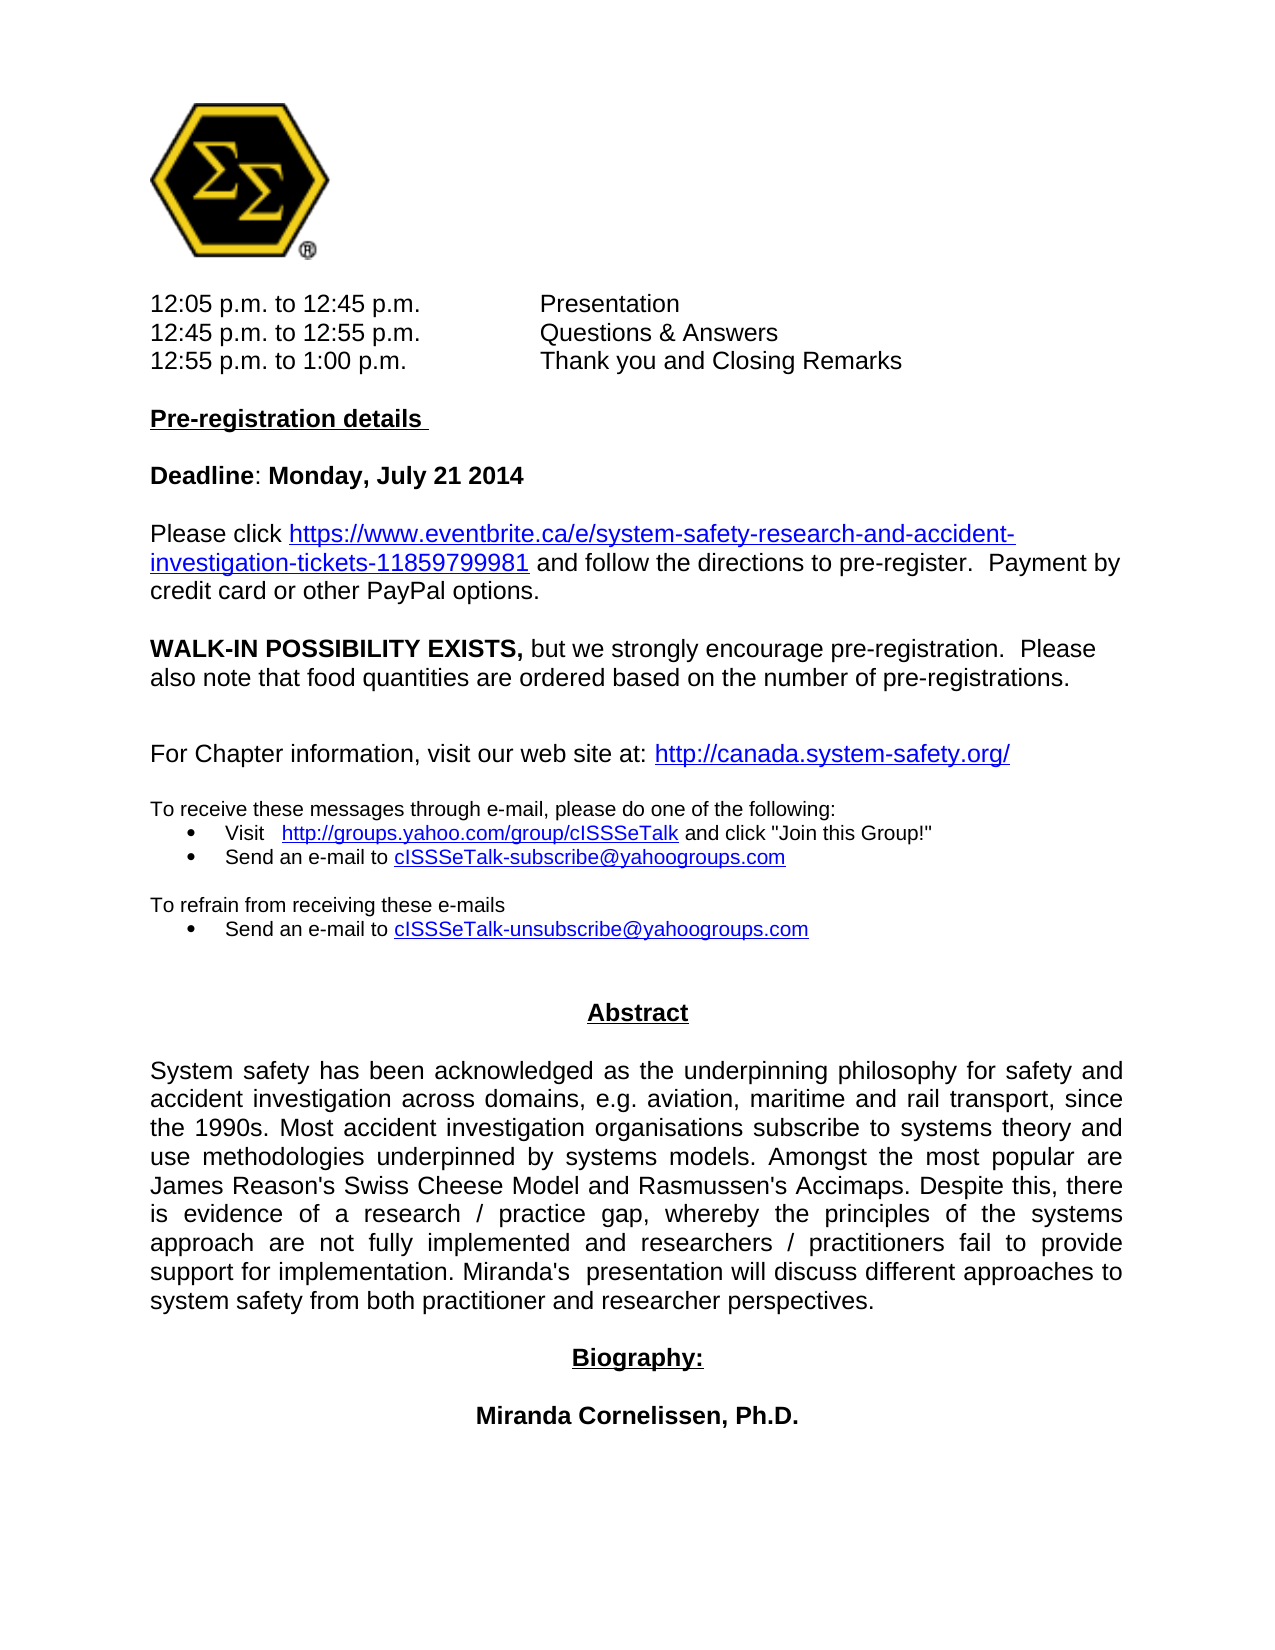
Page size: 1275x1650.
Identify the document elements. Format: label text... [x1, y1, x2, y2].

picture [150, 103, 332, 260]
text Abstract [150, 998, 1125, 1027]
text 12:45 p.m. to 12:55 p.m. Questions & Answers [150, 317, 1125, 346]
text Please click https://www.eventbrite.ca/e/system-safety-research-and-accident-investigation-tickets-11859799981 and follow the directions to pre-register. Payment by credit card or other PayPal options. [150, 519, 1125, 605]
list Send an e-mail to cISSSeTalk-unsubscribe@yahoogroups.com [187, 917, 1125, 941]
text Deadline: Monday, July 21 2014 [150, 461, 1125, 490]
text System safety has been acknowledged as the underpinning philosophy for safety and accident investigation across domains, e.g. aviation, maritime and rail transport, since the 1990s. Most accident investigation organisations subscribe to systems theory and use methodologies underpinned by systems models. Amongst the most popular are James Reason's Swiss Cheese Model and Rasmussen's Accimaps. Despite this, there is evidence of a research / practice gap, whereby the principles of the systems approach are not fully implemented and researchers / practitioners fail to provide support for implementation. Miranda's presentation will discuss different approaches to system safety from both practitioner and researcher perspectives. [150, 1056, 1125, 1314]
text 12:05 p.m. to 12:45 p.m. Presentation [150, 289, 1125, 317]
text To receive these messages through e-mail, please do one of the following: [150, 797, 1125, 821]
text For Chapter information, visit our web site at: http://canada.system-safety.org/ [150, 739, 1125, 768]
list Send an e-mail to cISSSeTalk-subscribe@yahoogroups.com [187, 845, 1125, 869]
text To refrain from receiving these e-mails [150, 893, 1125, 917]
text Biography: [150, 1343, 1125, 1372]
text WALK-IN POSSIBILITY EXISTS, but we strongly encourage pre-registration. Please also note that food quantities are ordered based on the number of pre-registrations. [150, 634, 1125, 691]
list Visit http://groups.yahoo.com/group/cISSSeTalk and click "Join this Group!" [187, 821, 1125, 845]
text Miranda Cornelissen, Ph.D. [150, 1401, 1125, 1429]
text 12:55 p.m. to 1:00 p.m. Thank you and Closing Remarks [150, 346, 1125, 375]
text Pre-registration details [150, 404, 1125, 432]
